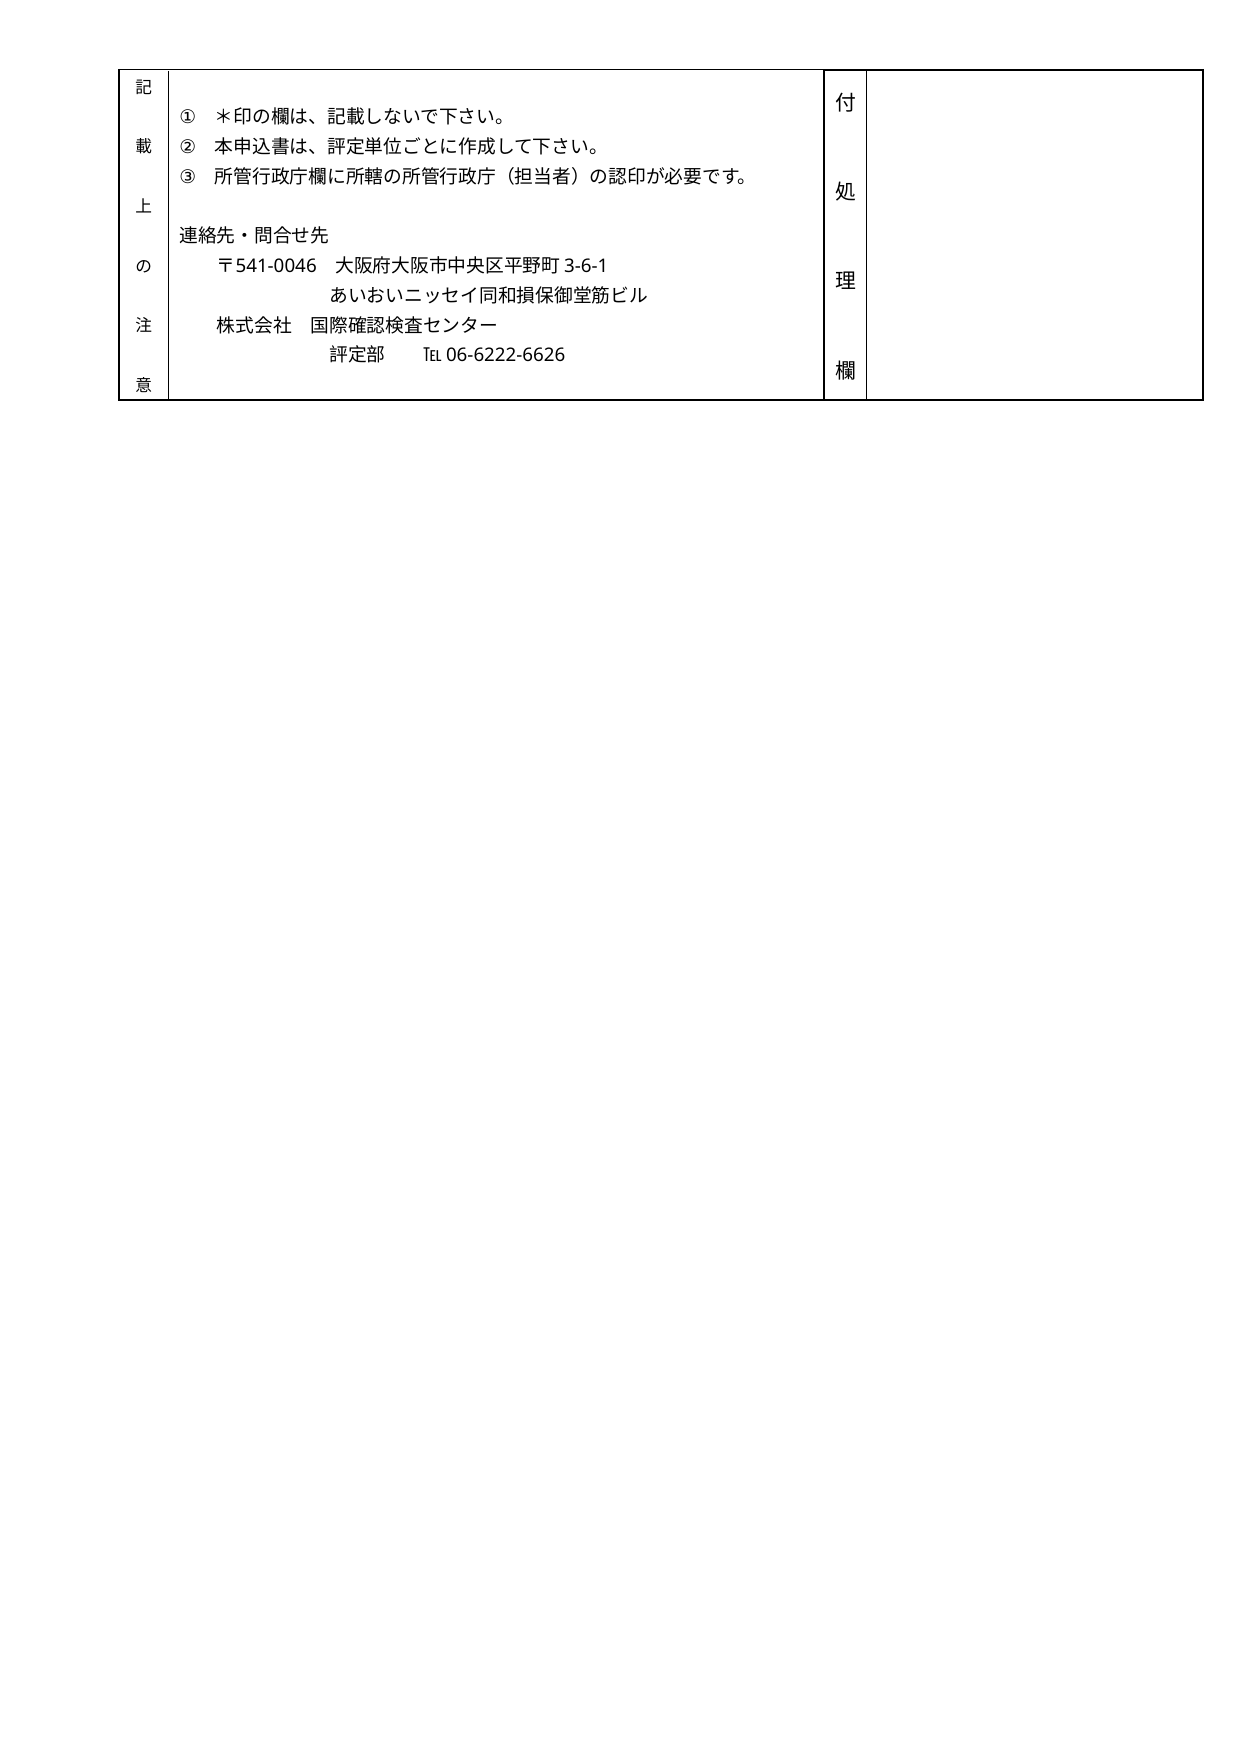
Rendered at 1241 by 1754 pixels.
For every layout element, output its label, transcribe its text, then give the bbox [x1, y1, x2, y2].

table_header ＊ 受 付 処 理 欄 [825, 71, 866, 399]
table_cell ① ＊印の欄は、記載しないで下さい。 ② 本申込書は、評定単位ごとに作成して下さい。 ③ 所管行政庁欄に所轄の所管行政庁（担当者）の認印が必要です。 連絡先・問合せ先 〒541-0046 大阪府大阪市中央区平野町3-6-1 あいおいニッセイ同和損保御堂筋ビル 株式会社 国際確認検査センター 評定部 ℡ 06-6222-6626 [169, 70, 823, 399]
table_cell 記 載 上 の 注 意 [120, 70, 168, 399]
table_header [867, 71, 1202, 399]
